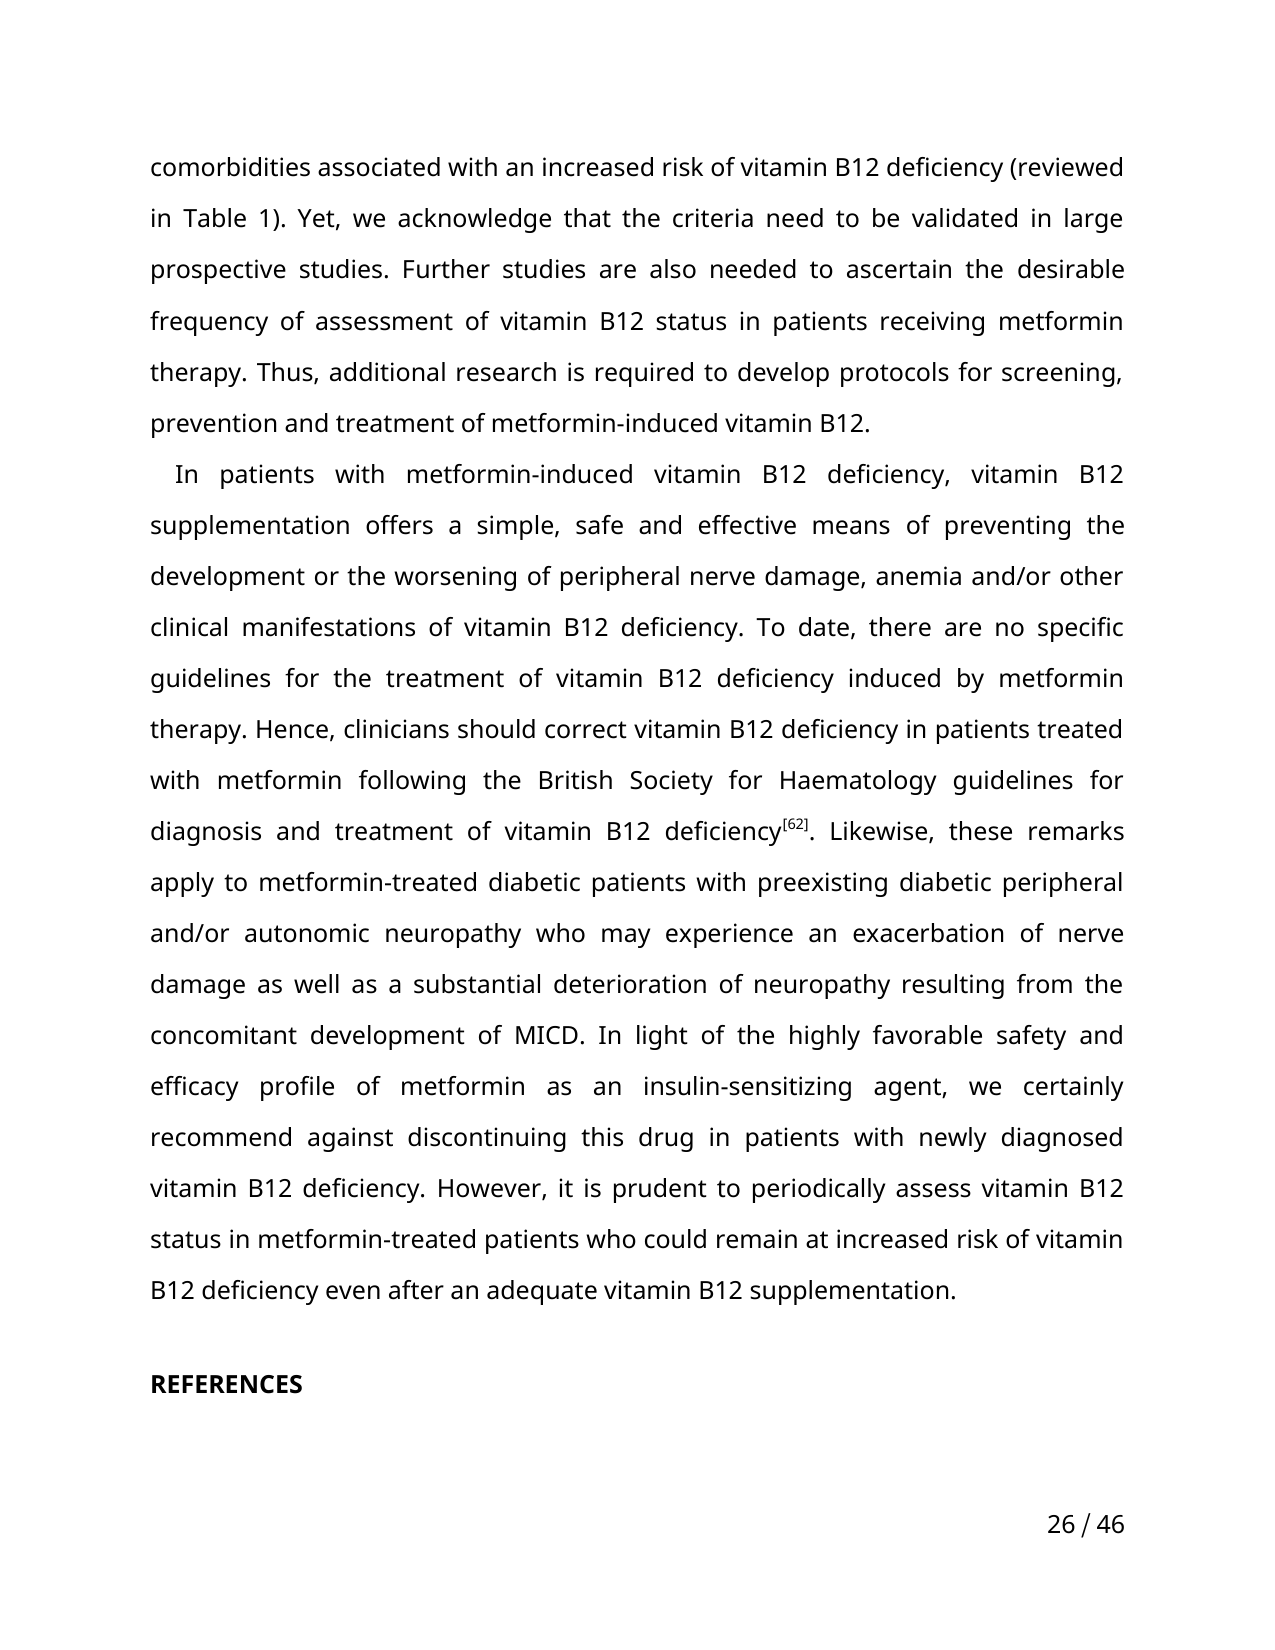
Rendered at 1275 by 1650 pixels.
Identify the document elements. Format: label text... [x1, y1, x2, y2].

text In patients with metformin-induced vitamin B12 deficiency, vitamin B12 supplementation offers a simple, safe and effective means of preventing the development or the worsening of peripheral nerve damage, anemia and/or other clinical manifestations of vitamin B12 deficiency. To date, there are no specific guidelines for the treatment of vitamin B12 deficiency induced by metformin therapy. Hence, clinicians should correct vitamin B12 deficiency in patients treated with metformin following the British Society for Haematology guidelines for diagnosis and treatment of vitamin B12 deficiency[62]. Likewise, these remarks apply to metformin-treated diabetic patients with preexisting diabetic peripheral and/or autonomic neuropathy who may experience an exacerbation of nerve damage as well as a substantial deterioration of neuropathy resulting from the concomitant development of MICD. In light of the highly favorable safety and efficacy profile of metformin as an insulin-sensitizing agent, we certainly recommend against discontinuing this drug in patients with newly diagnosed vitamin B12 deficiency. However, it is prudent to periodically assess vitamin B12 status in metformin-treated patients who could remain at increased risk of vitamin B12 deficiency even after an adequate vitamin B12 supplementation. [150, 456, 1125, 1222]
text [150, 150, 1125, 439]
text REFERENCES [150, 1367, 1125, 1401]
